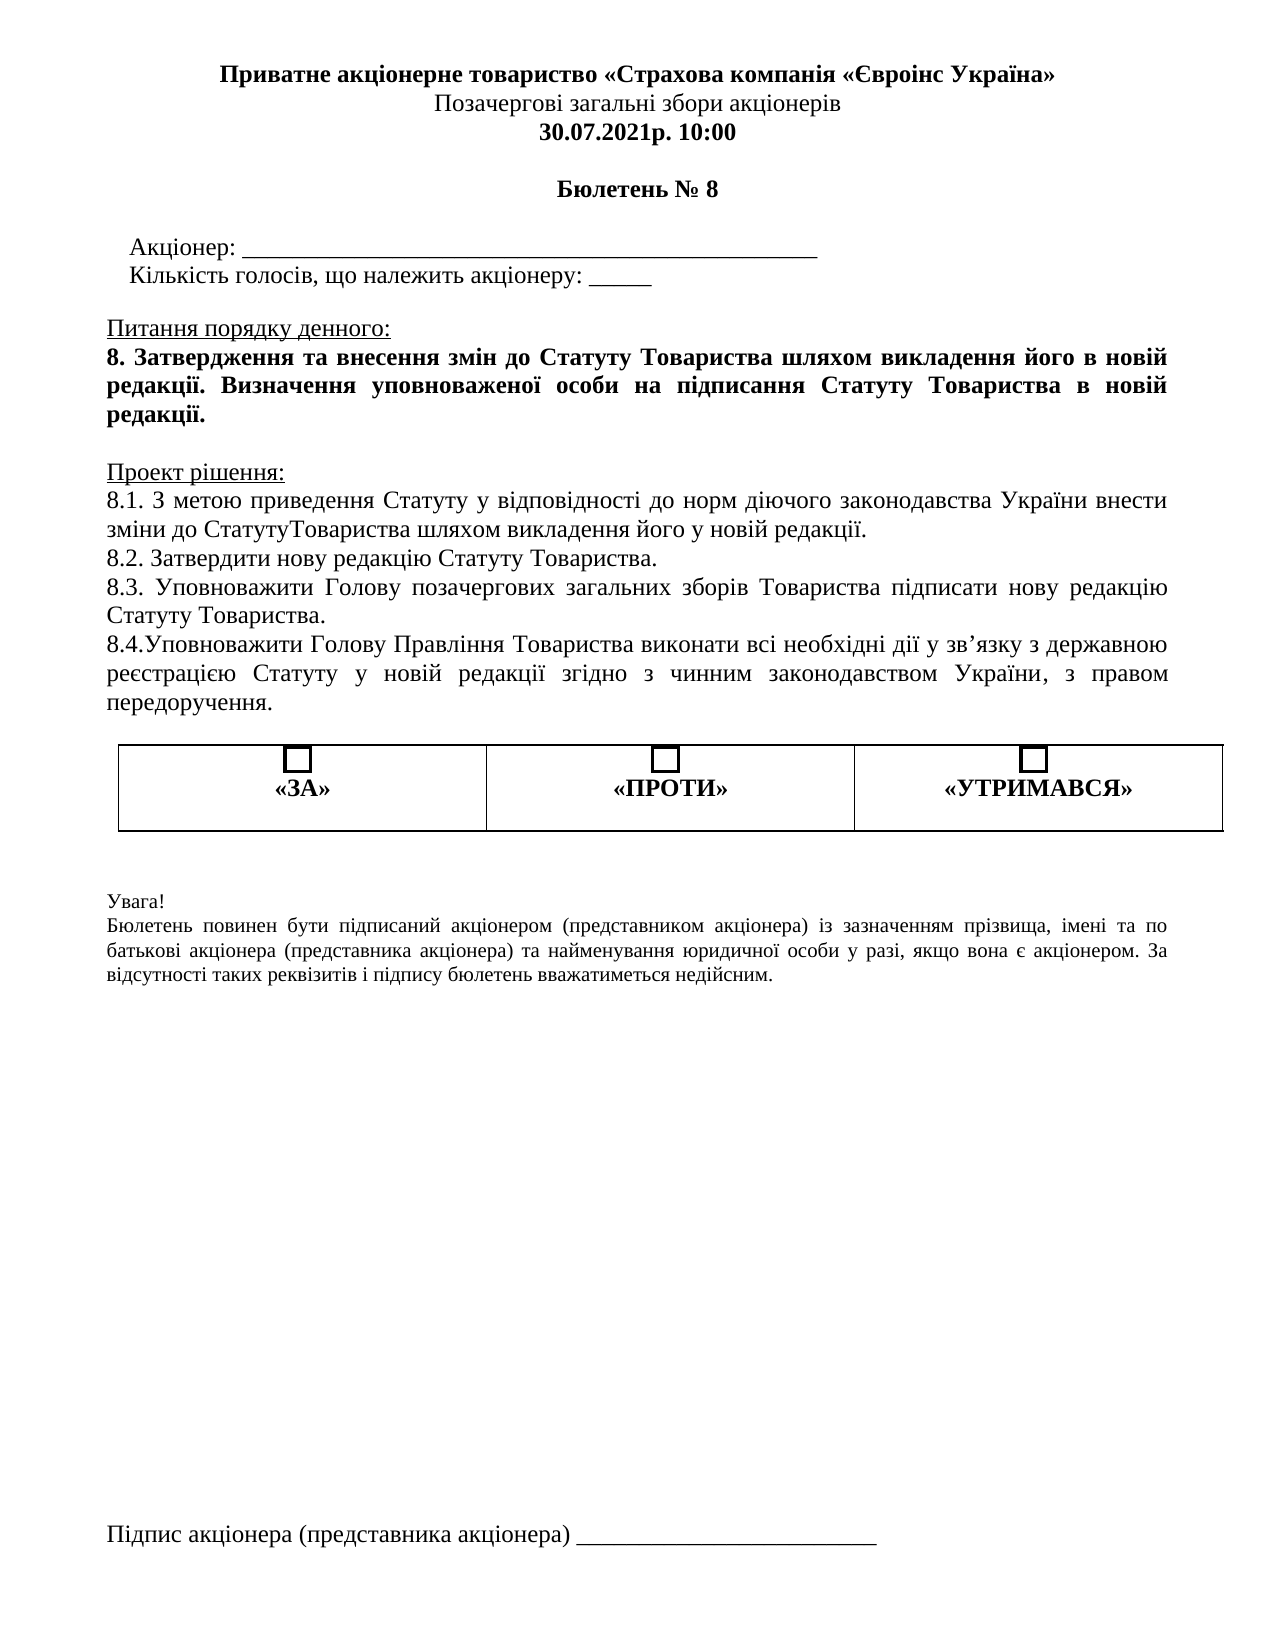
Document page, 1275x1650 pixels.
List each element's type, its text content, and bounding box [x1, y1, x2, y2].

text 8.3. Уповноважити Голову позачергових загальних зборів Товариства підписати нову редакцію Статуту Товариства. [106, 572, 1169, 629]
text Увага! [106, 889, 1169, 913]
text 8.2. Затвердити нову редакцію Статуту Товариства. [106, 543, 1169, 572]
table_header [654, 749, 677, 770]
text 8. Затвердження та внесення змін до Статуту Товариства шляхом викладення його в новій редакції. Визначення уповноваженої особи на підписання Статуту Товариства в новій редакції. [106, 342, 1169, 428]
table_cell «УТРИМАВСЯ» [855, 773, 1222, 830]
text 30.07.2021р. 10:00 [106, 117, 1169, 145]
table_header [119, 746, 283, 773]
table_header [287, 749, 309, 770]
text Бюлетень № 8 [106, 174, 1169, 203]
text Проект рішення: [106, 457, 1169, 486]
text 8.1. З метою приведення Статуту у відповідності до норм діючого законодавства України внести зміни до CтатутуТовариства шляхом викладення його у новій редакції. [106, 486, 1169, 543]
table_header [312, 746, 486, 773]
table_cell «ПРОТИ» [487, 773, 854, 830]
table_header [1023, 749, 1045, 770]
text Питання порядку денного: [106, 313, 1169, 342]
table_header Акціонер: ______________________________________________ Кількість голосів, що належить акціонеру: _____ [118, 232, 1018, 289]
table_header [1048, 746, 1222, 773]
text 8.4.Уповноважити Голову Правління Товариства виконати всі необхідні дії у зв’язку з державною реєстрацією Статуту у новій редакції згідно з чинним законодавством України, з правом передоручення. [106, 629, 1169, 716]
table_cell «ЗА» [119, 773, 486, 830]
table_header [680, 746, 854, 773]
table_header [855, 746, 1019, 773]
table_header [487, 746, 651, 773]
text Приватне акціонерне товариство «Страхова компанія «Євроінс Україна» [106, 59, 1169, 88]
text Позачергові загальні збори акціонерів [106, 88, 1169, 117]
text Бюлетень повинен бути підписаний акціонером (представником акціонера) із зазначенням прізвища, імені та по батькові акціонера (представника акціонера) та найменування юридичної особи у разі, якщо вона є акціонером. За відсутності таких реквізитів і підпису бюлетень вважатиметься недійсним. [106, 913, 1169, 986]
